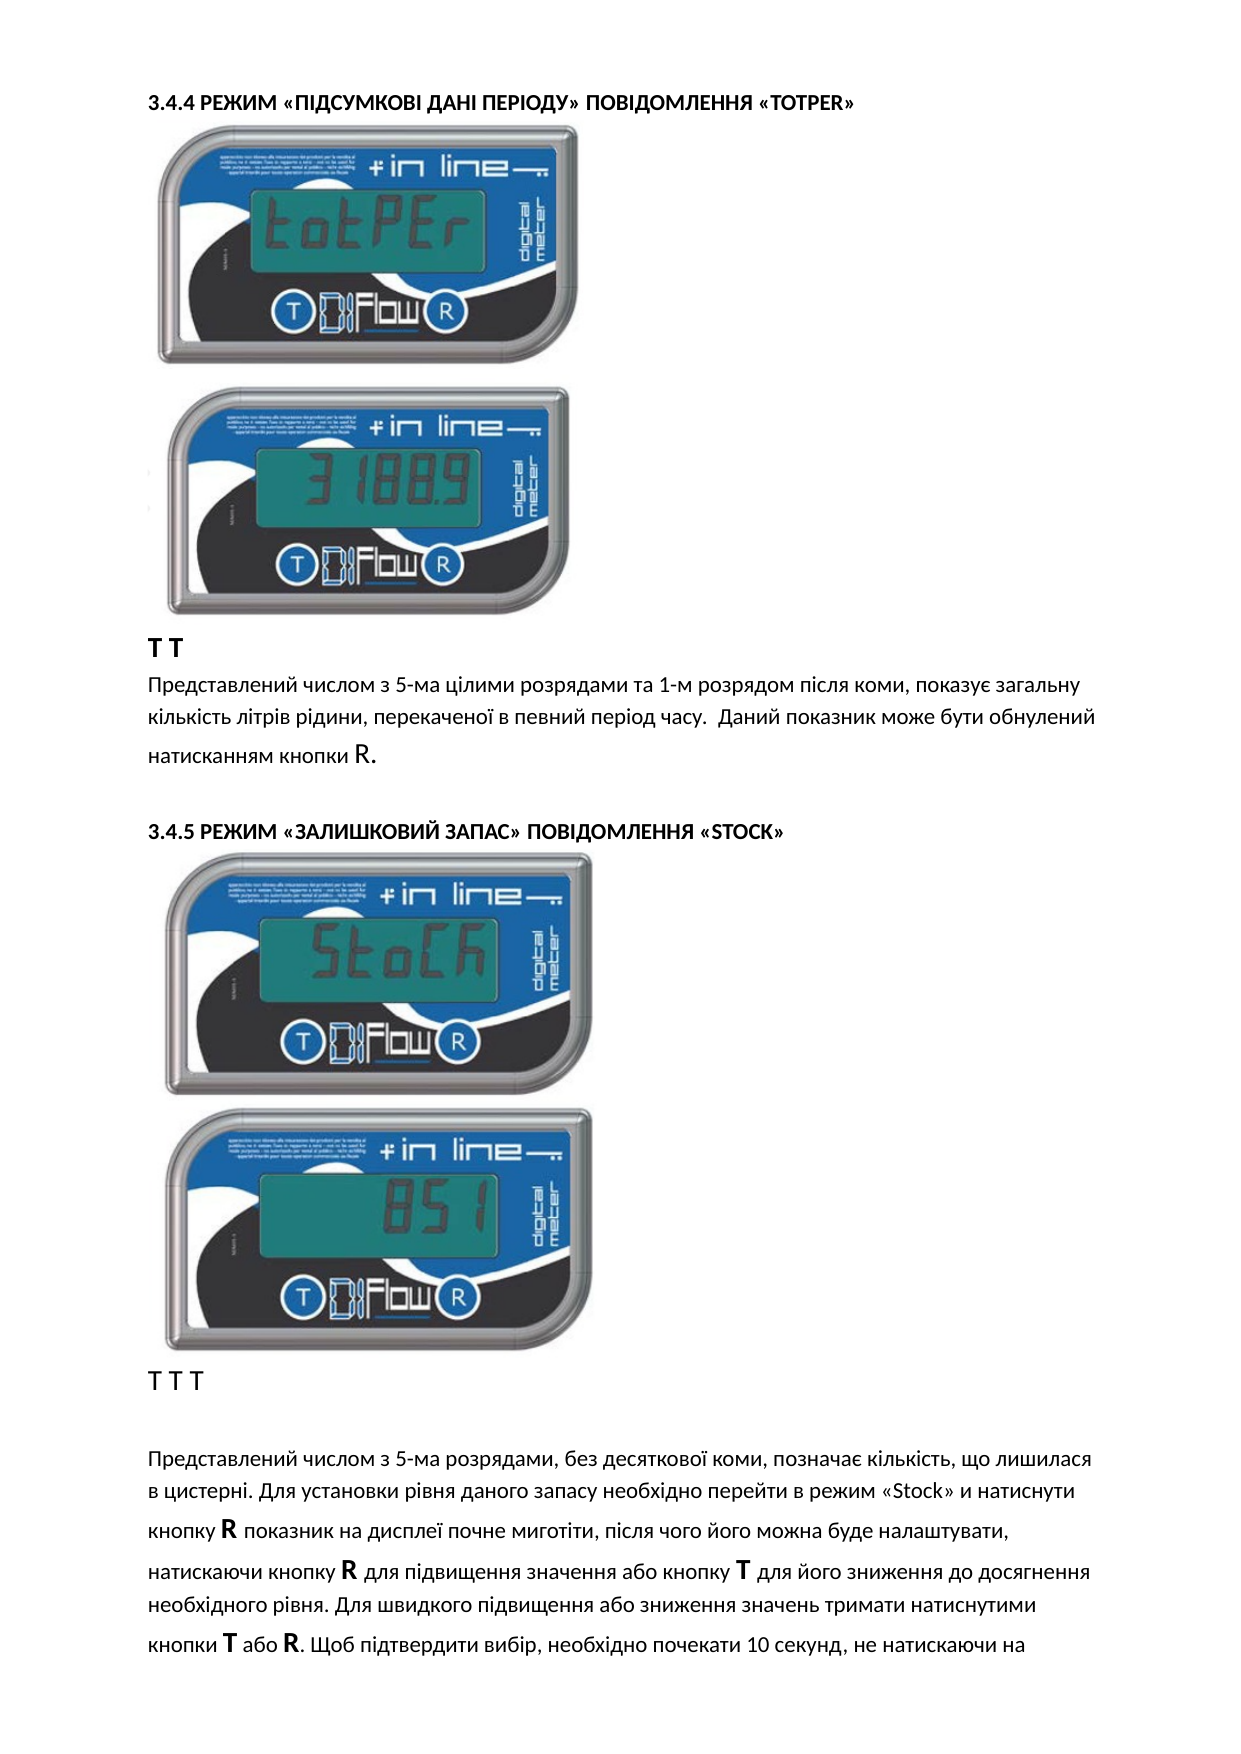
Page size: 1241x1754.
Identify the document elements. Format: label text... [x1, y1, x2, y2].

picture [147, 120, 586, 369]
text Представлений числом з 5-ма розрядами, без десяткової коми, позначає кількість, що лишилася [148, 1444, 1104, 1472]
picture [147, 373, 585, 625]
text T T [148, 629, 1152, 665]
text 3.4.4 РЕЖИМ «ПІДСУМКОВІ ДАНІ ПЕРІОДУ» ПОВІДОМЛЕННЯ «TOTPER» [148, 88, 1152, 117]
text 3.4.5 РЕЖИМ «ЗАЛИШКОВИЙ ЗАПАС» ПОВІДОМЛЕННЯ «STOCK» [148, 817, 1152, 845]
text Представлений числом з 5-ма цілими розрядами та 1-м розрядом після коми, показує загальну кількість літрів рідини, перекаченої в певний період часу. Даний показник може бути обнулений натисканням кнопки R. [148, 670, 1152, 771]
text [148, 1477, 1107, 1659]
picture [147, 849, 597, 1359]
text T T T [148, 1362, 1152, 1398]
